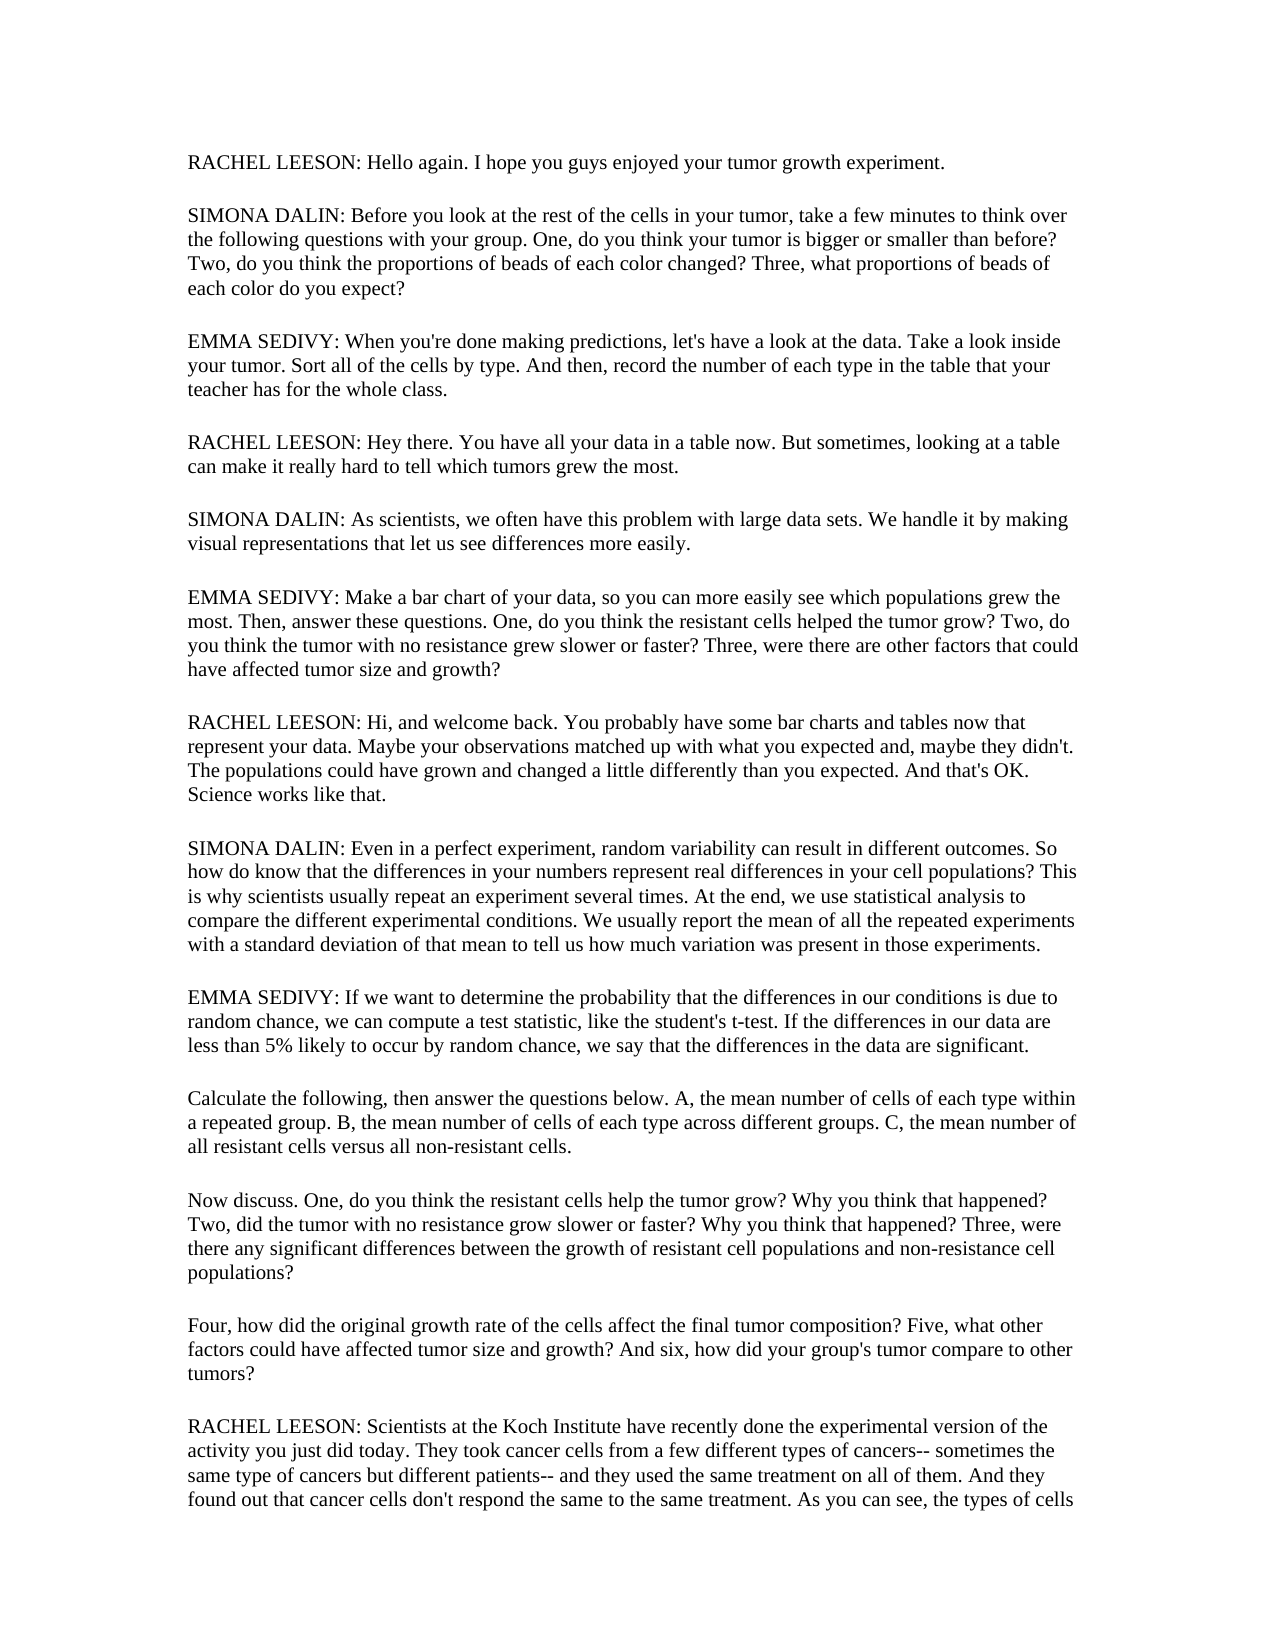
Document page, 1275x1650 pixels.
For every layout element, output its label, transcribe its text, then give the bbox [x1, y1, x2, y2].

text EMMA SEDIVY: Make a bar chart of your data, so you can more easily see which populations grew the most. Then, answer these questions. One, do you think the resistant cells helped the tumor grow? Two, do you think the tumor with no resistance grew slower or faster? Three, were there are other factors that could have affected tumor size and growth? [187, 584, 1087, 681]
text SIMONA DALIN: As scientists, we often have this problem with large data sets. We handle it by making visual representations that let us see differences more easily. [187, 507, 1087, 555]
text RACHEL LEESON: Hello again. I hope you guys enjoyed your tumor growth experiment. [187, 150, 1087, 174]
text EMMA SEDIVY: When you're done making predictions, let's have a look at the data. Take a look inside your tumor. Sort all of the cells by type. And then, record the number of each type in the table that your teacher has for the whole class. [187, 329, 1087, 401]
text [187, 1414, 1087, 1511]
text RACHEL LEESON: Hey there. You have all your data in a table now. But sometimes, looking at a table can make it really hard to tell which tumors grew the most. [187, 430, 1087, 478]
text SIMONA DALIN: Before you look at the rest of the cells in your tumor, take a few minutes to think over the following questions with your group. One, do you think your tumor is bigger or smaller than before? Two, do you think the proportions of beads of each color changed? Three, what proportions of beads of each color do you expect? [187, 203, 1087, 299]
text Calculate the following, then answer the questions below. A, the mean number of cells of each type within a repeated group. B, the mean number of cells of each type across different groups. C, the mean number of all resistant cells versus all non-resistant cells. [187, 1086, 1087, 1158]
text RACHEL LEESON: Hi, and welcome back. You probably have some bar charts and tables now that represent your data. Maybe your observations matched up with what you expected and, maybe they didn't. The populations could have grown and changed a little differently than you expected. And that's OK. Science works like that. [187, 710, 1087, 806]
text SIMONA DALIN: Even in a perfect experiment, random variability can result in different outcomes. So how do know that the differences in your numbers represent real differences in your cell populations? This is why scientists usually repeat an experiment several times. At the end, we use statistical analysis to compare the different experimental conditions. We usually report the mean of all the repeated experiments with a standard deviation of that mean to tell us how much variation was present in those experiments. [187, 835, 1087, 956]
text Four, how did the original growth rate of the cells affect the final tumor composition? Five, what other factors could have affected tumor size and growth? And six, how did your group's tumor compare to other tumors? [187, 1313, 1087, 1385]
text EMMA SEDIVY: If we want to determine the probability that the differences in our conditions is due to random chance, we can compute a test statistic, like the student's t-test. If the differences in our data are less than 5% likely to occur by random chance, we say that the differences in the data are significant. [187, 985, 1087, 1057]
text Now discuss. One, do you think the resistant cells help the tumor grow? Why you think that happened? Two, did the tumor with no resistance grow slower or faster? Why you think that happened? Three, were there any significant differences between the growth of resistant cell populations and non-resistance cell populations? [187, 1188, 1087, 1284]
